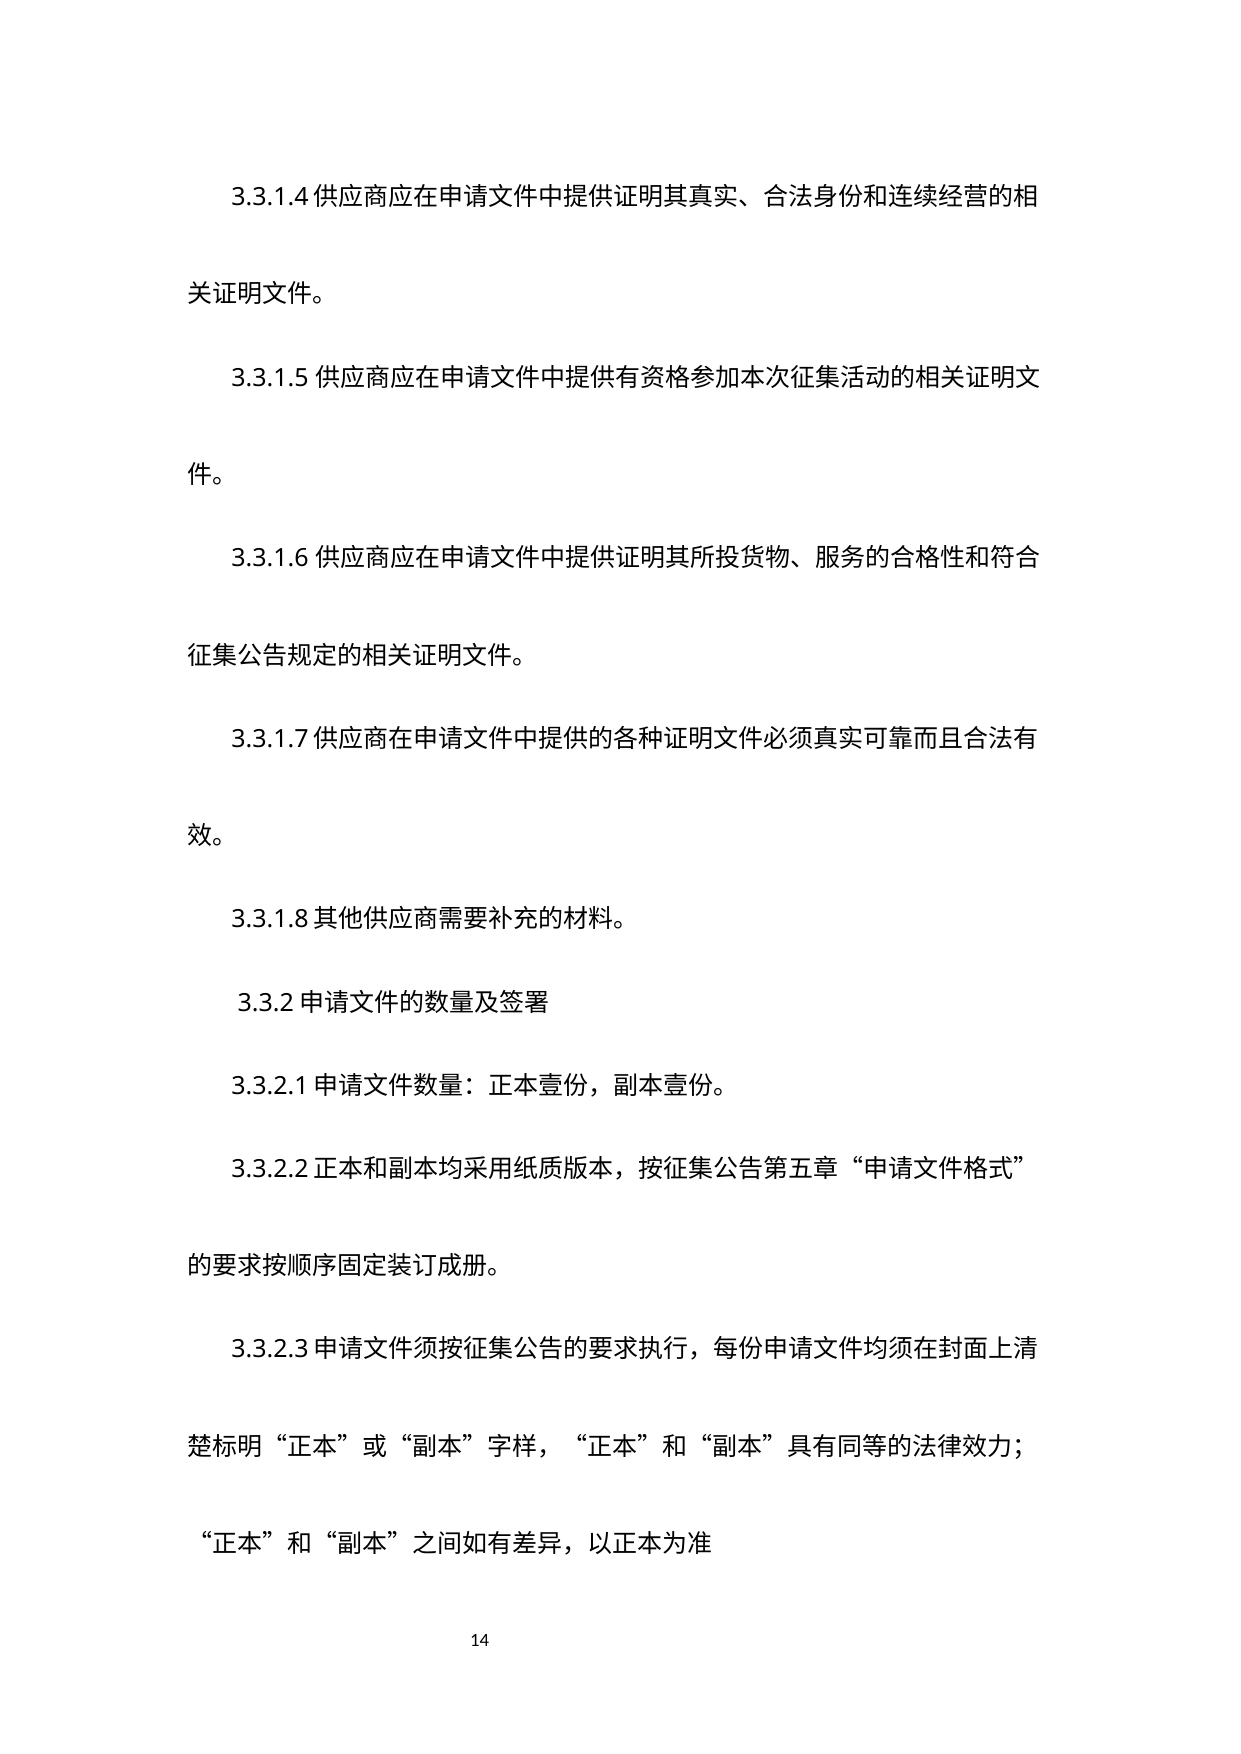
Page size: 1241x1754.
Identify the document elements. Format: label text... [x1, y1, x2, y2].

text 3.3.1.4供应商应在申请文件中提供证明其真实、合法身份和连续经营的相关证明文件。 [187, 162, 1053, 324]
text 3.3.2申请文件的数量及签署 [187, 968, 1053, 1033]
text 3.3.1.7供应商在申请文件中提供的各种证明文件必须真实可靠而且合法有效。 [187, 704, 1053, 866]
text 3.3.2.1申请文件数量：正本壹份，副本壹份。 [187, 1051, 1053, 1116]
text 3.3.1.5 供应商应在申请文件中提供有资格参加本次征集活动的相关证明文件。 [187, 343, 1053, 505]
text 3.3.1.6 供应商应在申请文件中提供证明其所投货物、服务的合格性和符合征集公告规定的相关证明文件。 [187, 523, 1053, 686]
text 3.3.2.3申请文件须按征集公告的要求执行，每份申请文件均须在封面上清楚标明“正本”或“副本”字样，“正本”和“副本”具有同等的法律效力；“正本”和“副本”之间如有差异，以正本为准 [187, 1314, 1053, 1574]
text 3.3.2.2正本和副本均采用纸质版本，按征集公告第五章“申请文件格式”的要求按顺序固定装订成册。 [187, 1134, 1053, 1296]
text 3.3.1.8其他供应商需要补充的材料。 [187, 884, 1053, 949]
